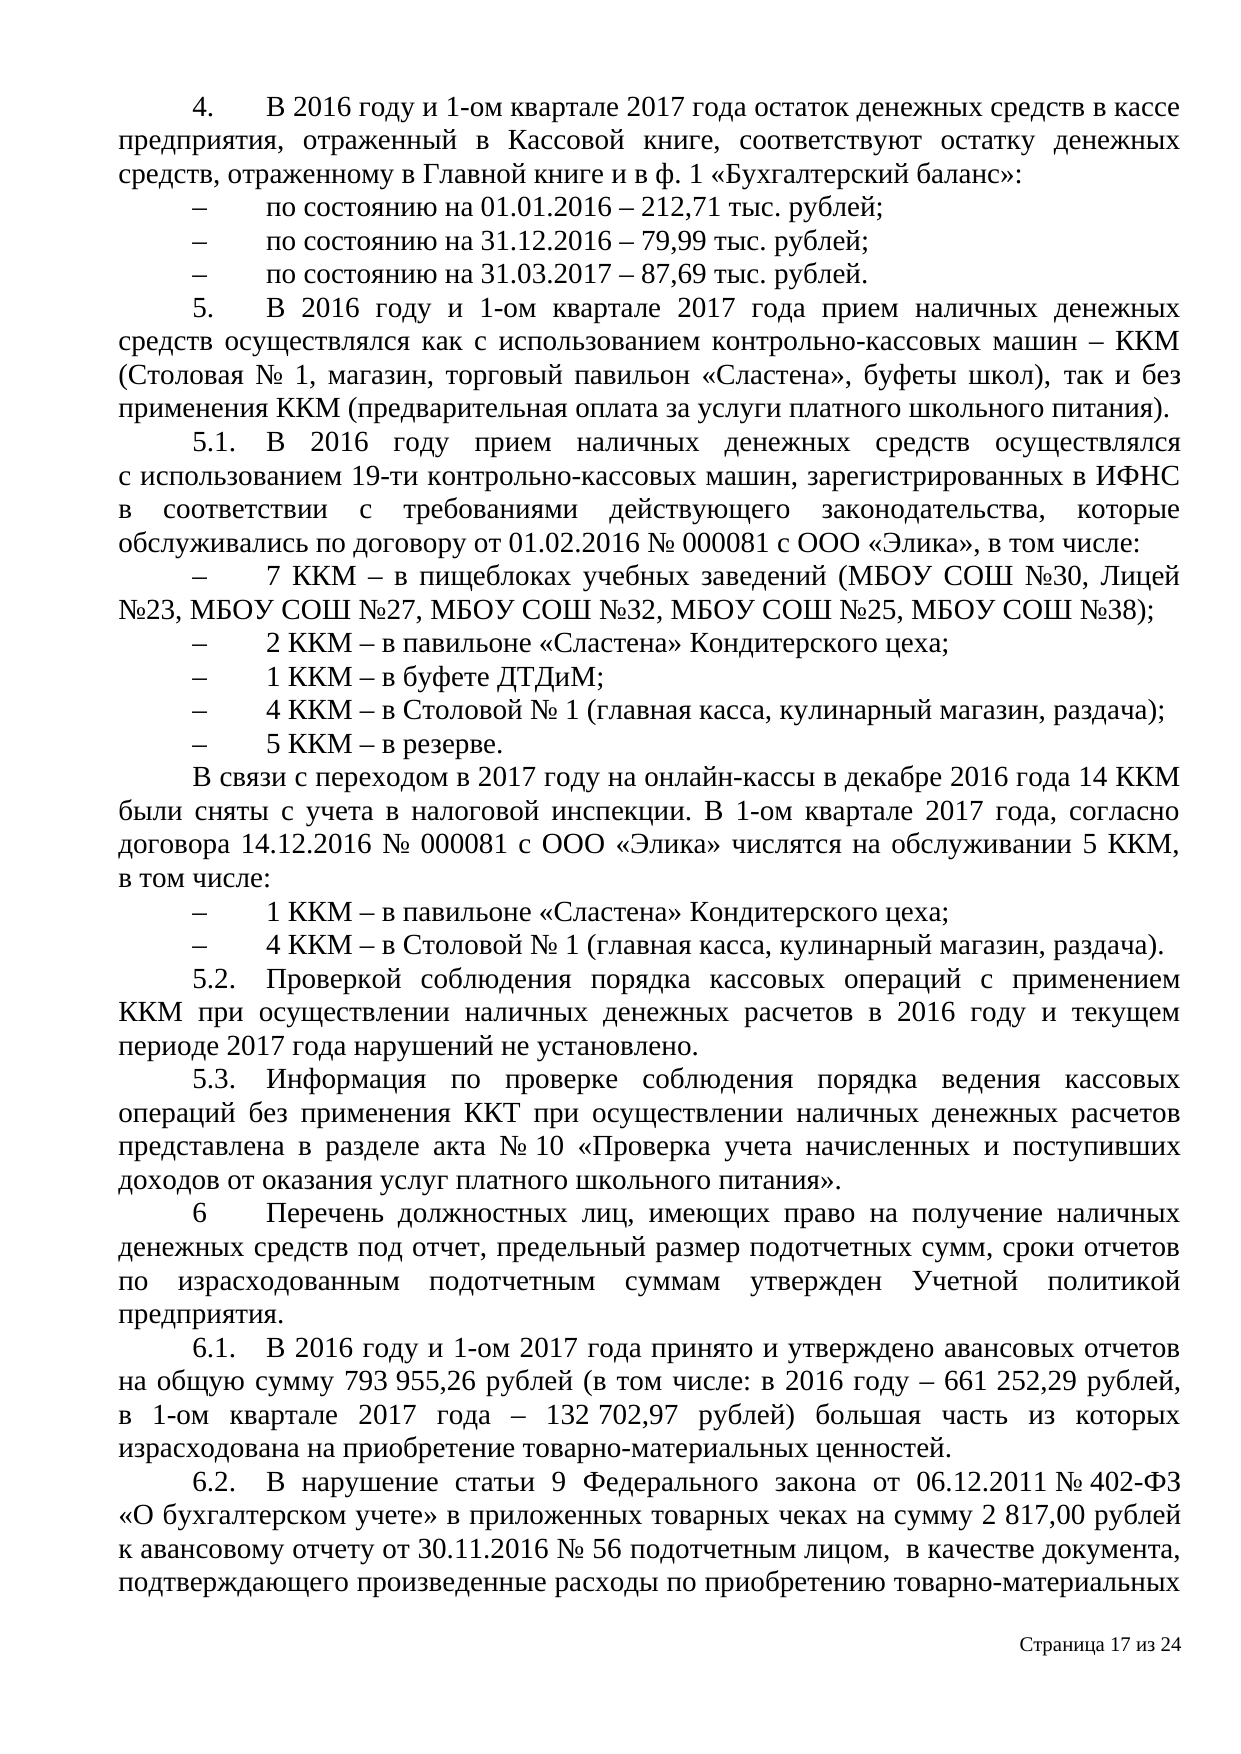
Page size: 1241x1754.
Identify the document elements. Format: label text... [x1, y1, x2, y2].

text – по состоянию на 31.03.2017 – 87,69 тыс. рублей. [118, 256, 1181, 290]
text – 4 ККМ – в Столовой № 1 (главная касса, кулинарный магазин, раздача); [118, 692, 1181, 726]
text 6.1. В 2016 году и 1-ом 2017 года принято и утверждено авансовых отчетов на общую сумму 793 955,26 рублей (в том числе: в 2016 году – 661 252,29 рублей, в 1-ом квартале 2017 года – 132 702,97 рублей) большая часть из которых израсходована на приобретение товарно-материальных ценностей. [118, 1330, 1181, 1464]
text 4. В 2016 году и 1-ом квартале 2017 года остаток денежных средств в кассе предприятия, отраженный в Кассовой книге, соответствуют остатку денежных средств, отраженному в Главной книге и в ф. 1 «Бухгалтерский баланс»: [118, 89, 1181, 189]
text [118, 1464, 1181, 1598]
text – 4 ККМ – в Столовой № 1 (главная касса, кулинарный магазин, раздача). [118, 927, 1181, 961]
text – 1 ККМ – в павильоне «Сластена» Кондитерского цеха; [118, 894, 1181, 927]
text – 2 ККМ – в павильоне «Сластена» Кондитерского цеха; [118, 625, 1181, 659]
text – по состоянию на 01.01.2016 – 212,71 тыс. рублей; [118, 189, 1181, 223]
text 6 Перечень должностных лиц, имеющих право на получение наличных денежных средств под отчет, предельный размер подотчетных сумм, сроки отчетов по израсходованным подотчетным суммам утвержден Учетной политикой предприятия. [118, 1196, 1181, 1330]
text – 1 ККМ – в буфете ДТДиМ; [118, 659, 1181, 692]
text – 7 ККМ – в пищеблоках учебных заведений (МБОУ СОШ №30, Лицей №23, МБОУ СОШ №27, МБОУ СОШ №32, МБОУ СОШ №25, МБОУ СОШ №38); [118, 558, 1181, 625]
text 5.1. В 2016 году прием наличных денежных средств осуществлялся с использованием 19-ти контрольно-кассовых машин, зарегистрированных в ИФНС в соответствии с требованиями действующего законодательства, которые обслуживались по договору от 01.02.2016 № 000081 с ООО «Элика», в том числе: [118, 424, 1181, 558]
text 5.3. Информация по проверке соблюдения порядка ведения кассовых операций без применения ККТ при осуществлении наличных денежных расчетов представлена в разделе акта № 10 «Проверка учета начисленных и поступивших доходов от оказания услуг платного школьного питания». [118, 1061, 1181, 1196]
text В связи с переходом в 2017 году на онлайн-кассы в декабре 2016 года 14 ККМ были сняты с учета в налоговой инспекции. В 1-ом квартале 2017 года, согласно договора 14.12.2016 № 000081 с ООО «Элика» числятся на обслуживании 5 ККМ, в том числе: [118, 759, 1181, 894]
text 5.2. Проверкой соблюдения порядка кассовых операций с применением ККМ при осуществлении наличных денежных расчетов в 2016 году и текущем периоде 2017 года нарушений не установлено. [118, 961, 1181, 1061]
text – 5 ККМ – в резерве. [118, 726, 1181, 759]
text 5. В 2016 году и 1-ом квартале 2017 года прием наличных денежных средств осуществлялся как с использованием контрольно-кассовых машин – ККМ (Столовая № 1, магазин, торговый павильон «Сластена», буфеты школ), так и без применения ККМ (предварительная оплата за услуги платного школьного питания). [118, 290, 1181, 424]
text – по состоянию на 31.12.2016 – 79,99 тыс. рублей; [118, 223, 1181, 256]
